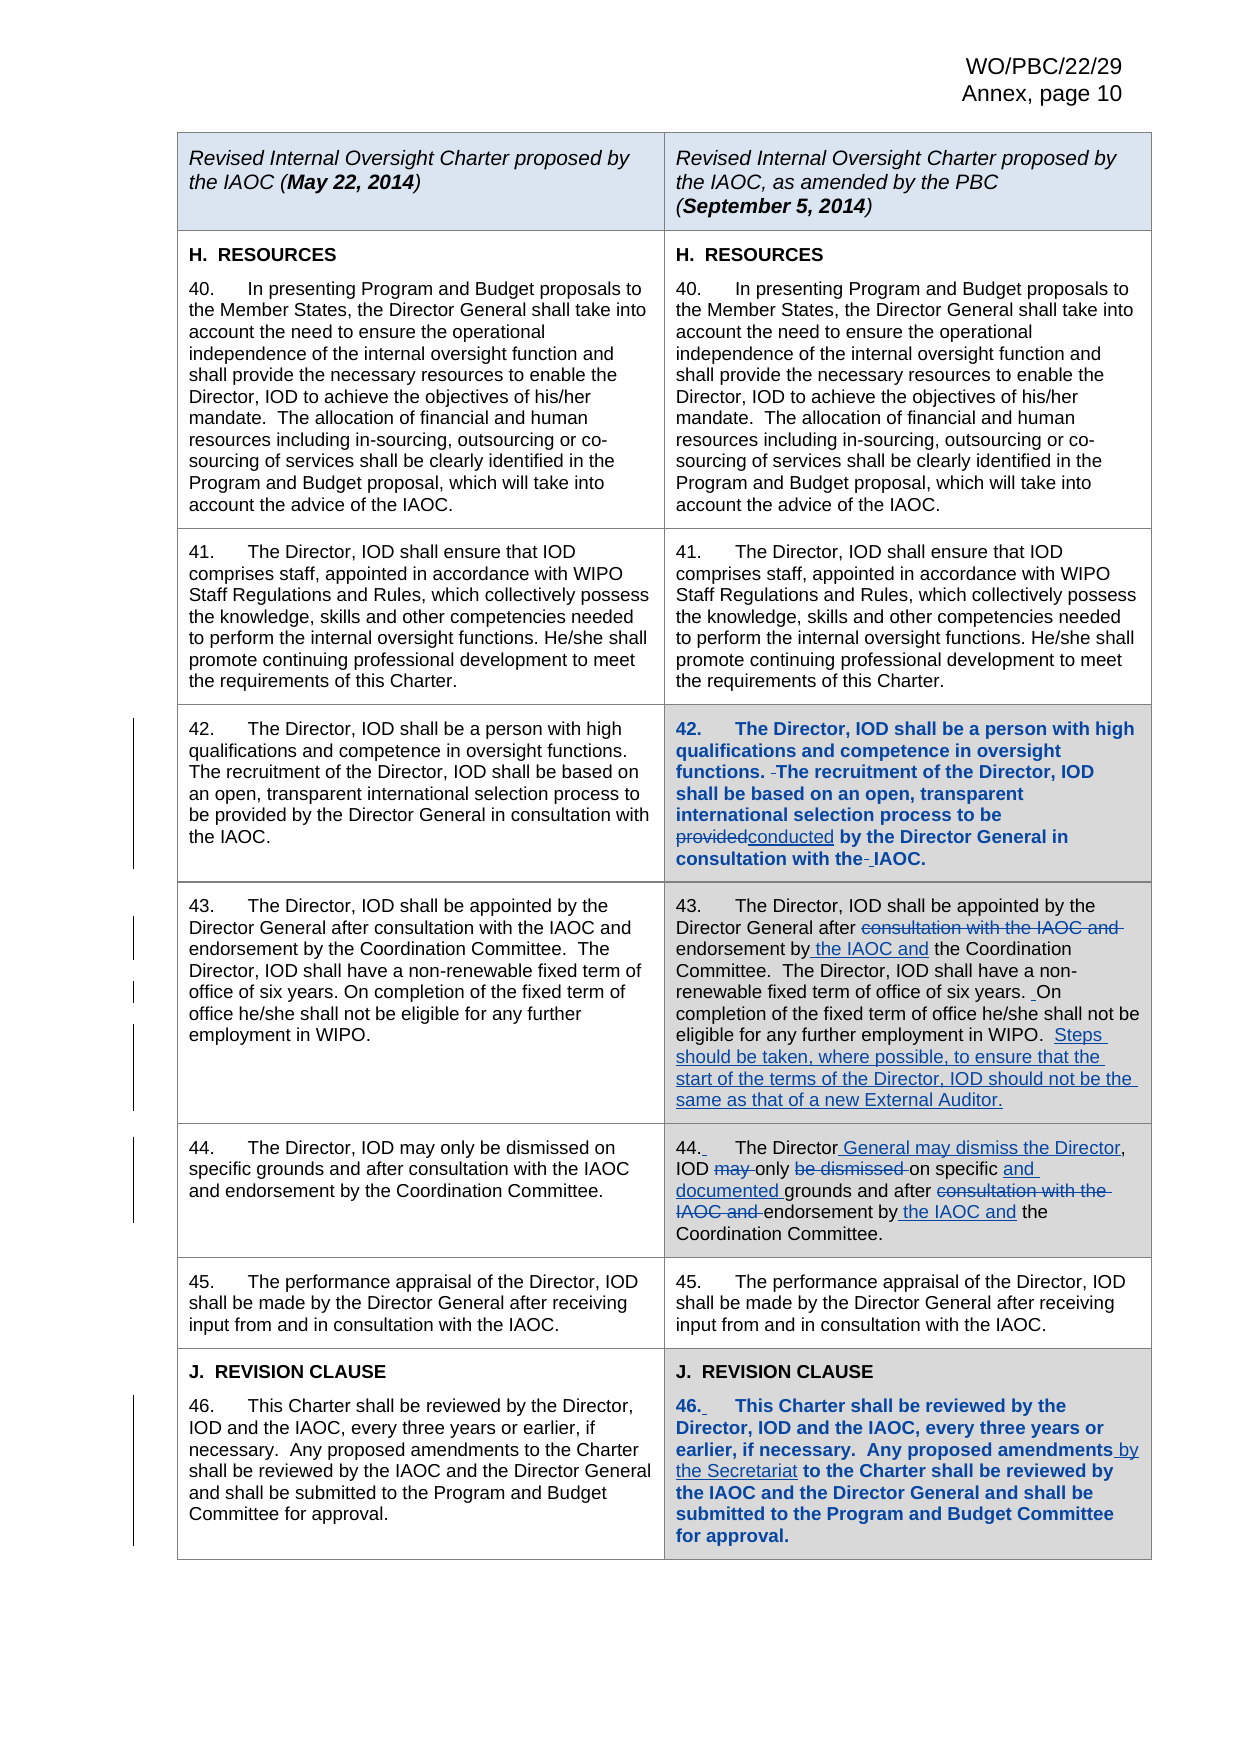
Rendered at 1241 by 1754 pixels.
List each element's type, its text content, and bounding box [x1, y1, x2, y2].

table_cell 43. The Director, IOD shall be appointed by the Director General after consultation with the IAOC and endorsement by the Coordination Committee. The Director, IOD shall have a non-renewable fixed term of office of six years. On completion of the fixed term of office he/she shall not be eligible for any further employment in WIPO. [178, 883, 664, 1123]
table_header Revised Internal Oversight Charter proposed by the IAOC (May 22, 2014) [178, 133, 664, 230]
table_cell 42. The Director, IOD shall be a person with high qualifications and competence in oversight functions. The recruitment of the Director, IOD shall be based on an open, transparent international selection process to be by the Director General in consultation with theIAOC. [665, 705, 1151, 881]
table_cell 41. The Director, IOD shall ensure that IOD comprises staff, appointed in accordance with WIPO Staff Regulations and Rules, which collectively possess the knowledge, skills and other competencies needed to perform the internal oversight functions. He/she shall promote continuing professional development to meet the requirements of this Charter. [665, 529, 1151, 704]
table_header Revised Internal Oversight Charter proposed by the IAOC, as amended by the PBC (September 5, 2014) [665, 133, 1151, 230]
table_cell 45. The performance appraisal of the Director, IOD shall be made by the Director General after receiving input from and in consultation with the IAOC. [178, 1258, 664, 1348]
table_cell 43. The Director, IOD shall be appointed by the Director General after endorsement by the Coordination Committee. The Director, IOD shall have a non-renewable fixed term of office of six years. On completion of the fixed term of office he/she shall not be eligible for any further employment in WIPO. [665, 883, 1151, 1123]
table_cell J. REVISION CLAUSE 46. This Charter shall be reviewed by the Director, IOD and the IAOC, every three years or earlier, if necessary. Any proposed amendments to the Charter shall be reviewed by the IAOC and the Director General and shall be submitted to the Program and Budget Committee for approval. [178, 1349, 664, 1559]
table_cell 44. The Director, IOD may only be dismissed on specific grounds and after consultation with the IAOC and endorsement by the Coordination Committee. [178, 1124, 664, 1257]
table_cell H. RESOURCES 40. In presenting Program and Budget proposals to the Member States, the Director General shall take into account the need to ensure the operational independence of the internal oversight function and shall provide the necessary resources to enable the Director, IOD to achieve the objectives of his/her mandate. The allocation of financial and human resources including in-sourcing, outsourcing or co-sourcing of services shall be clearly identified in the Program and Budget proposal, which will take into account the advice of the IAOC. [178, 231, 664, 527]
table_cell H. RESOURCES 40. In presenting Program and Budget proposals to the Member States, the Director General shall take into account the need to ensure the operational independence of the internal oversight function and shall provide the necessary resources to enable the Director, IOD to achieve the objectives of his/her mandate. The allocation of financial and human resources including in-sourcing, outsourcing or co-sourcing of services shall be clearly identified in the Program and Budget proposal, which will take into account the advice of the IAOC. [665, 231, 1151, 527]
table_cell 44. The Director, IOD only on specific grounds and after endorsement by the Coordination Committee. [665, 1124, 1151, 1257]
table_cell 41. The Director, IOD shall ensure that IOD comprises staff, appointed in accordance with WIPO Staff Regulations and Rules, which collectively possess the knowledge, skills and other competencies needed to perform the internal oversight functions. He/she shall promote continuing professional development to meet the requirements of this Charter. [178, 529, 664, 704]
table_cell 45. The performance appraisal of the Director, IOD shall be made by the Director General after receiving input from and in consultation with the IAOC. [665, 1258, 1151, 1348]
table_cell 42. The Director, IOD shall be a person with high qualifications and competence in oversight functions. The recruitment of the Director, IOD shall be based on an open, transparent international selection process to be provided by the Director General in consultation with the IAOC. [178, 705, 664, 881]
table_cell J. REVISION CLAUSE 46. This Charter shall be reviewed by the Director, IOD and the IAOC, every three years or earlier, if necessary. Any proposed amendments to the Charter shall be reviewed by the IAOC and the Director General and shall be submitted to the Program and Budget Committee for approval. [665, 1349, 1151, 1559]
